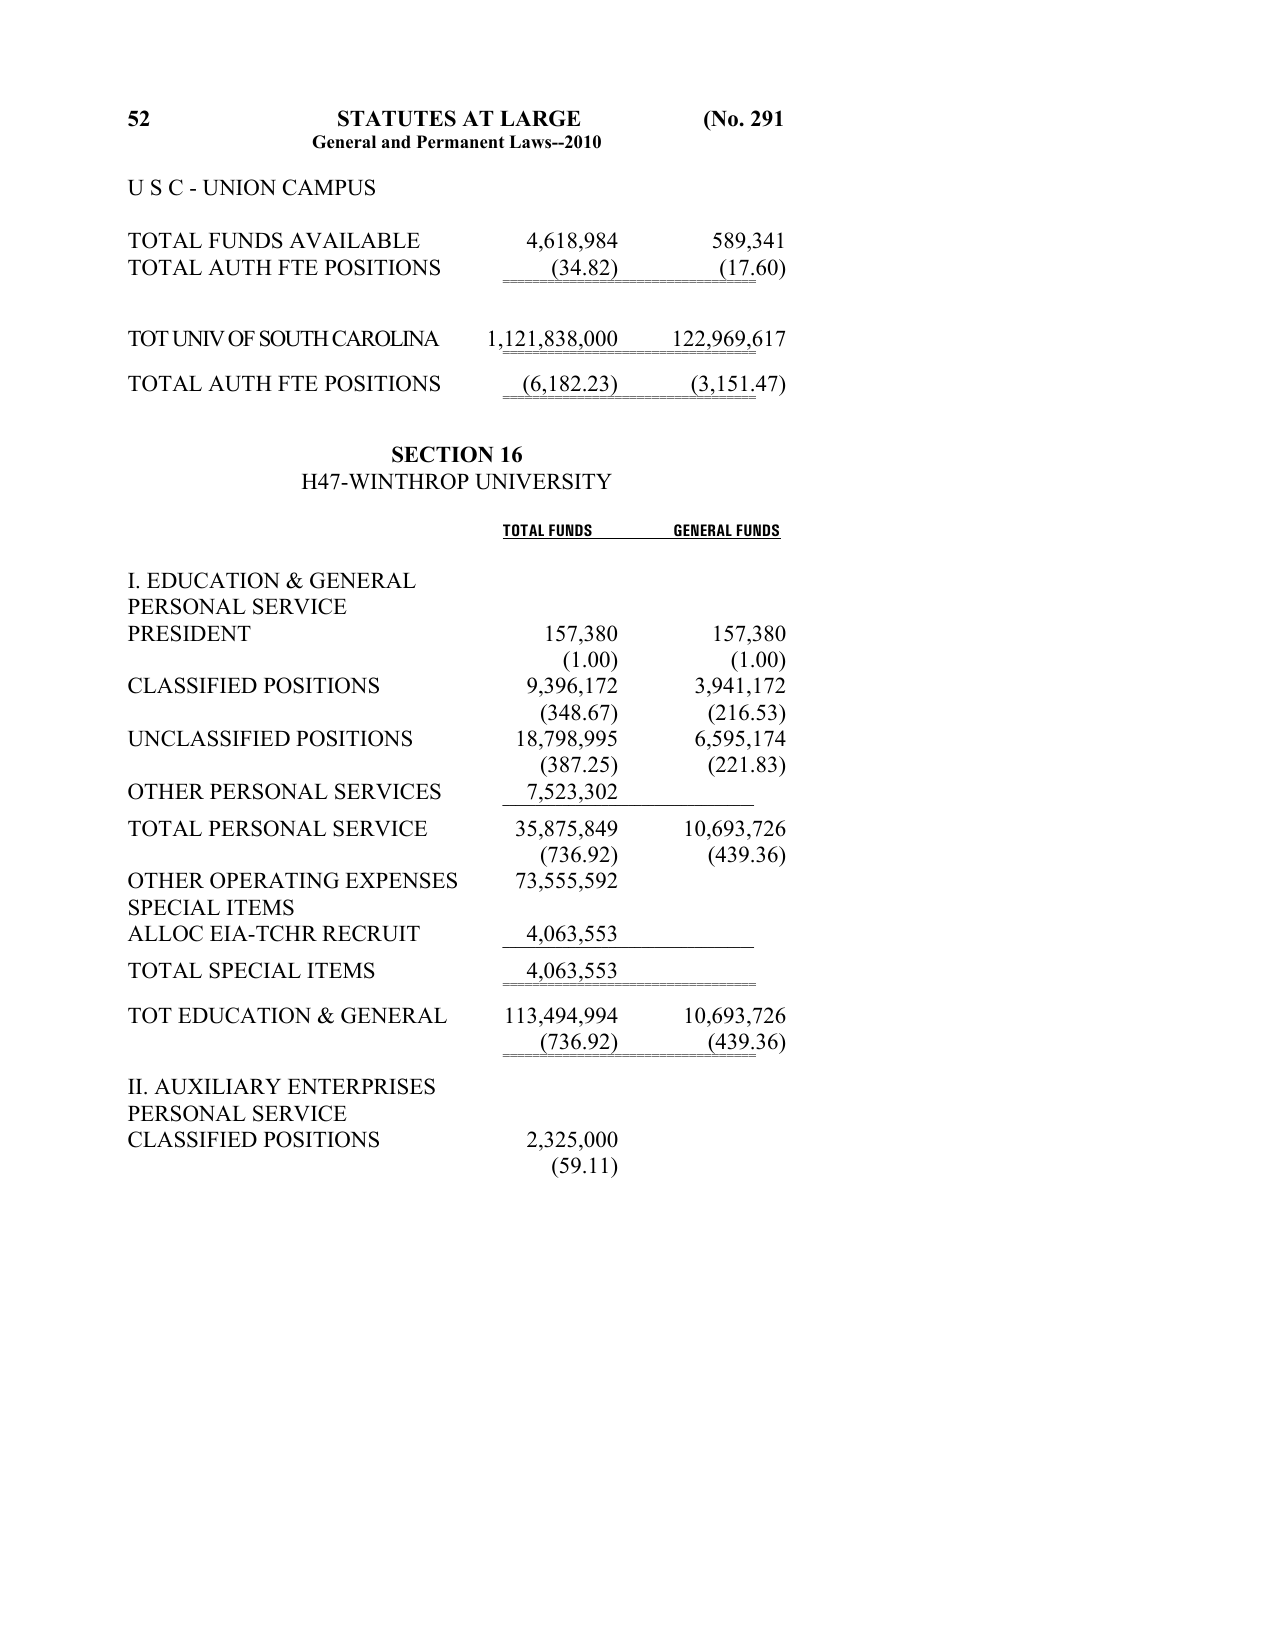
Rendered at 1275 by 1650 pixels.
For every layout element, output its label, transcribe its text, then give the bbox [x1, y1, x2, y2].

text SPECIAL ITEMS [127, 894, 786, 920]
text (59.11) [127, 1152, 786, 1179]
text TOTAL PERSONAL SERVICE 35,875,849 10,693,726 [127, 814, 786, 841]
text TOTAL AUTH FTE POSITIONS (6,182.23) (3,151.47) [127, 370, 786, 396]
text UNCLASSIFIED POSITIONS 18,798,995 6,595,174 [127, 725, 786, 751]
text SECTION 16 [127, 442, 786, 468]
text I. EDUCATION & GENERAL [127, 567, 786, 593]
text TOTAL FUNDS GENERAL FUNDS [127, 521, 786, 541]
text TOTAL FUNDS AVAILABLE 4,618,984 589,341 [127, 227, 786, 253]
text PRESIDENT 157,380 157,380 [127, 620, 786, 646]
text ================================== [127, 351, 786, 370]
text OTHER OPERATING EXPENSES 73,555,592 [127, 867, 786, 894]
text TOTAL SPECIAL ITEMS 4,063,553 [127, 957, 786, 983]
text ================================== [127, 983, 786, 1002]
text ================================== [127, 280, 786, 299]
text (736.92) (439.36) [127, 1028, 786, 1054]
text TOTAL AUTH FTE POSITIONS (34.82) (17.60) [127, 253, 786, 280]
text TOT UNIV OF SOUTH CAROLINA 1,121,838,000 122,969,617 [127, 325, 786, 351]
text TOT EDUCATION & GENERAL 113,494,994 10,693,726 [127, 1002, 786, 1028]
text ================================== [127, 396, 786, 415]
text H47-WINTHROP UNIVERSITY [127, 468, 786, 494]
text II. AUXILIARY ENTERPRISES [127, 1073, 786, 1100]
text (387.25) (221.83) [127, 751, 786, 778]
text PERSONAL SERVICE [127, 1100, 786, 1126]
text (736.92) (439.36) [127, 841, 786, 867]
text ================================== [127, 1054, 786, 1073]
text PERSONAL SERVICE [127, 593, 786, 620]
text OTHER PERSONAL SERVICES 7,523,302 [127, 778, 786, 804]
text CLASSIFIED POSITIONS 2,325,000 [127, 1126, 786, 1152]
text (348.67) (216.53) [127, 699, 786, 725]
text CLASSIFIED POSITIONS 9,396,172 3,941,172 [127, 672, 786, 699]
text (1.00) (1.00) [127, 646, 786, 672]
text ALLOC EIA-TCHR RECRUIT 4,063,553 [127, 920, 786, 946]
text U S C - UNION CAMPUS [127, 174, 786, 201]
